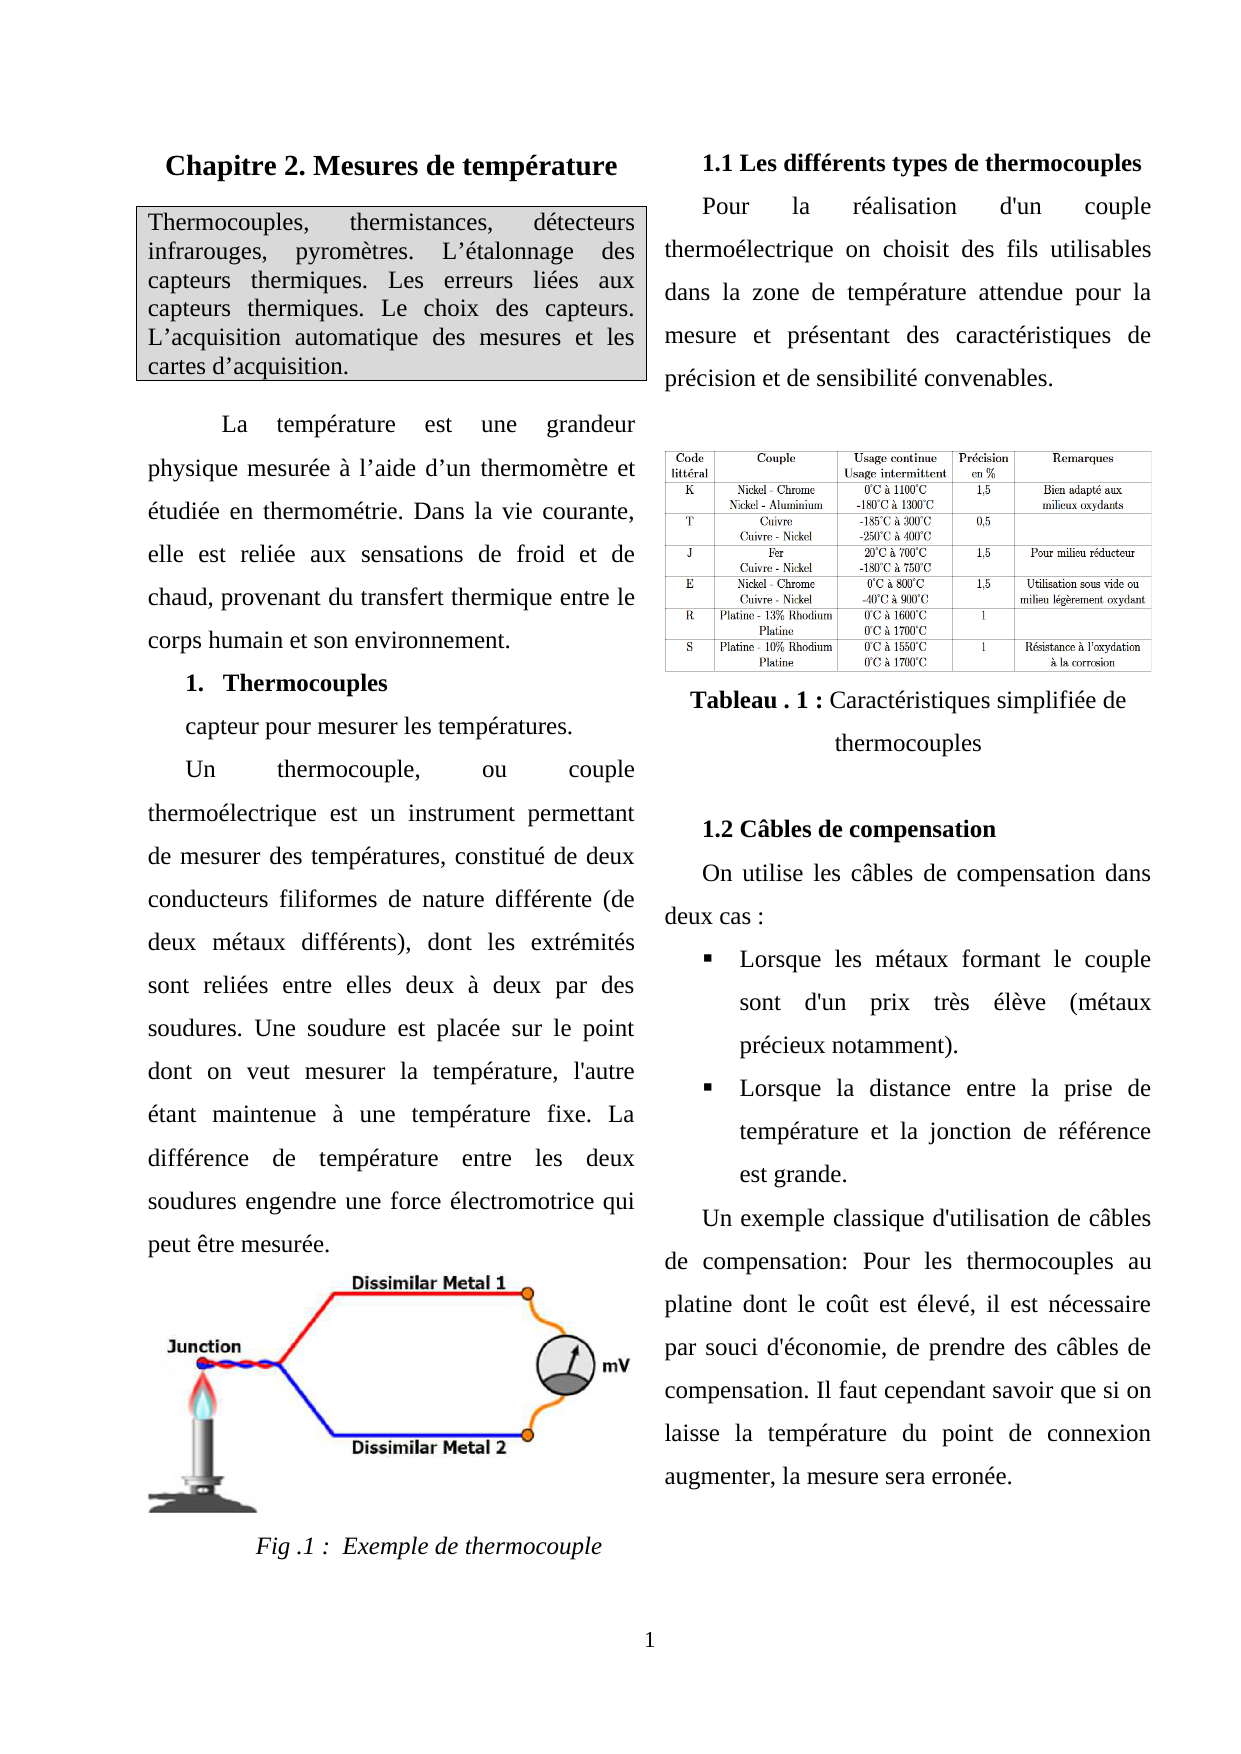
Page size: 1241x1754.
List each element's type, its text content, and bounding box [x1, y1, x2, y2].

table_header Thermocouples, thermistances, détecteurs infrarouges, pyromètres. L’étalonnage des capteurs thermiques. Les erreurs liées aux capteurs thermiques. Le choix des capteurs. L’acquisition automatique des mesures et les cartes d’acquisition. [137, 207, 646, 380]
text On utilise les câbles de compensation dans deux cas : [664, 858, 1152, 929]
text Pour la réalisation d'un couple thermoélectrique on choisit des fils utilisables dans la zone de température attendue pour la mesure et présentant des caractéristiques de précision et de sensibilité convenables. [664, 191, 1152, 392]
list Lorsque la distance entre la prise de température et la jonction de référence est grande. [702, 1073, 1152, 1188]
list Fig .1 : Exemple de thermocouple [223, 1531, 635, 1559]
list Les différents types de thermocouples [702, 148, 1152, 176]
text capteur pour mesurer les températures. [148, 711, 635, 740]
text La température est une grandeur physique mesurée à l’aide d’un thermomètre et étudiée en thermométrie. Dans la vie courante, elle est reliée aux sensations de froid et de chaud, provenant du transfert thermique entre le corps humain et son environnement. [148, 409, 635, 654]
list Câbles de compensation [702, 814, 1152, 843]
text Un exemple classique d'utilisation de câbles de compensation: Pour les thermocouples au platine dont le coût est élevé, il est nécessaire par souci d'économie, de prendre des câbles de compensation. Il faut cependant savoir que si on laisse la température du point de connexion augmenter, la mesure sera erronée. [664, 1203, 1152, 1490]
picture [147, 1272, 635, 1517]
list Thermocouples [185, 668, 635, 697]
text Chapitre 2. Mesures de température [148, 148, 635, 181]
text Un thermocouple, ou couple thermoélectrique est un instrument permettant de mesurer des températures, constitué de deux conducteurs filiformes de nature différente (de deux métaux différents), dont les extrémités sont reliées entre elles deux à deux par des soudures. Une soudure est placée sur le point dont on veut mesurer la température, l'autre étant maintenue à une température fixe. La différence de température entre les deux soudures engendre une force électromotrice qui peut être mesurée. [148, 754, 635, 1258]
list Lorsque les métaux formant le couple sont d'un prix très élève (métaux précieux notamment). [702, 944, 1152, 1059]
text Tableau . 1 : Caractéristiques simplifiée de thermocouples [664, 685, 1152, 757]
